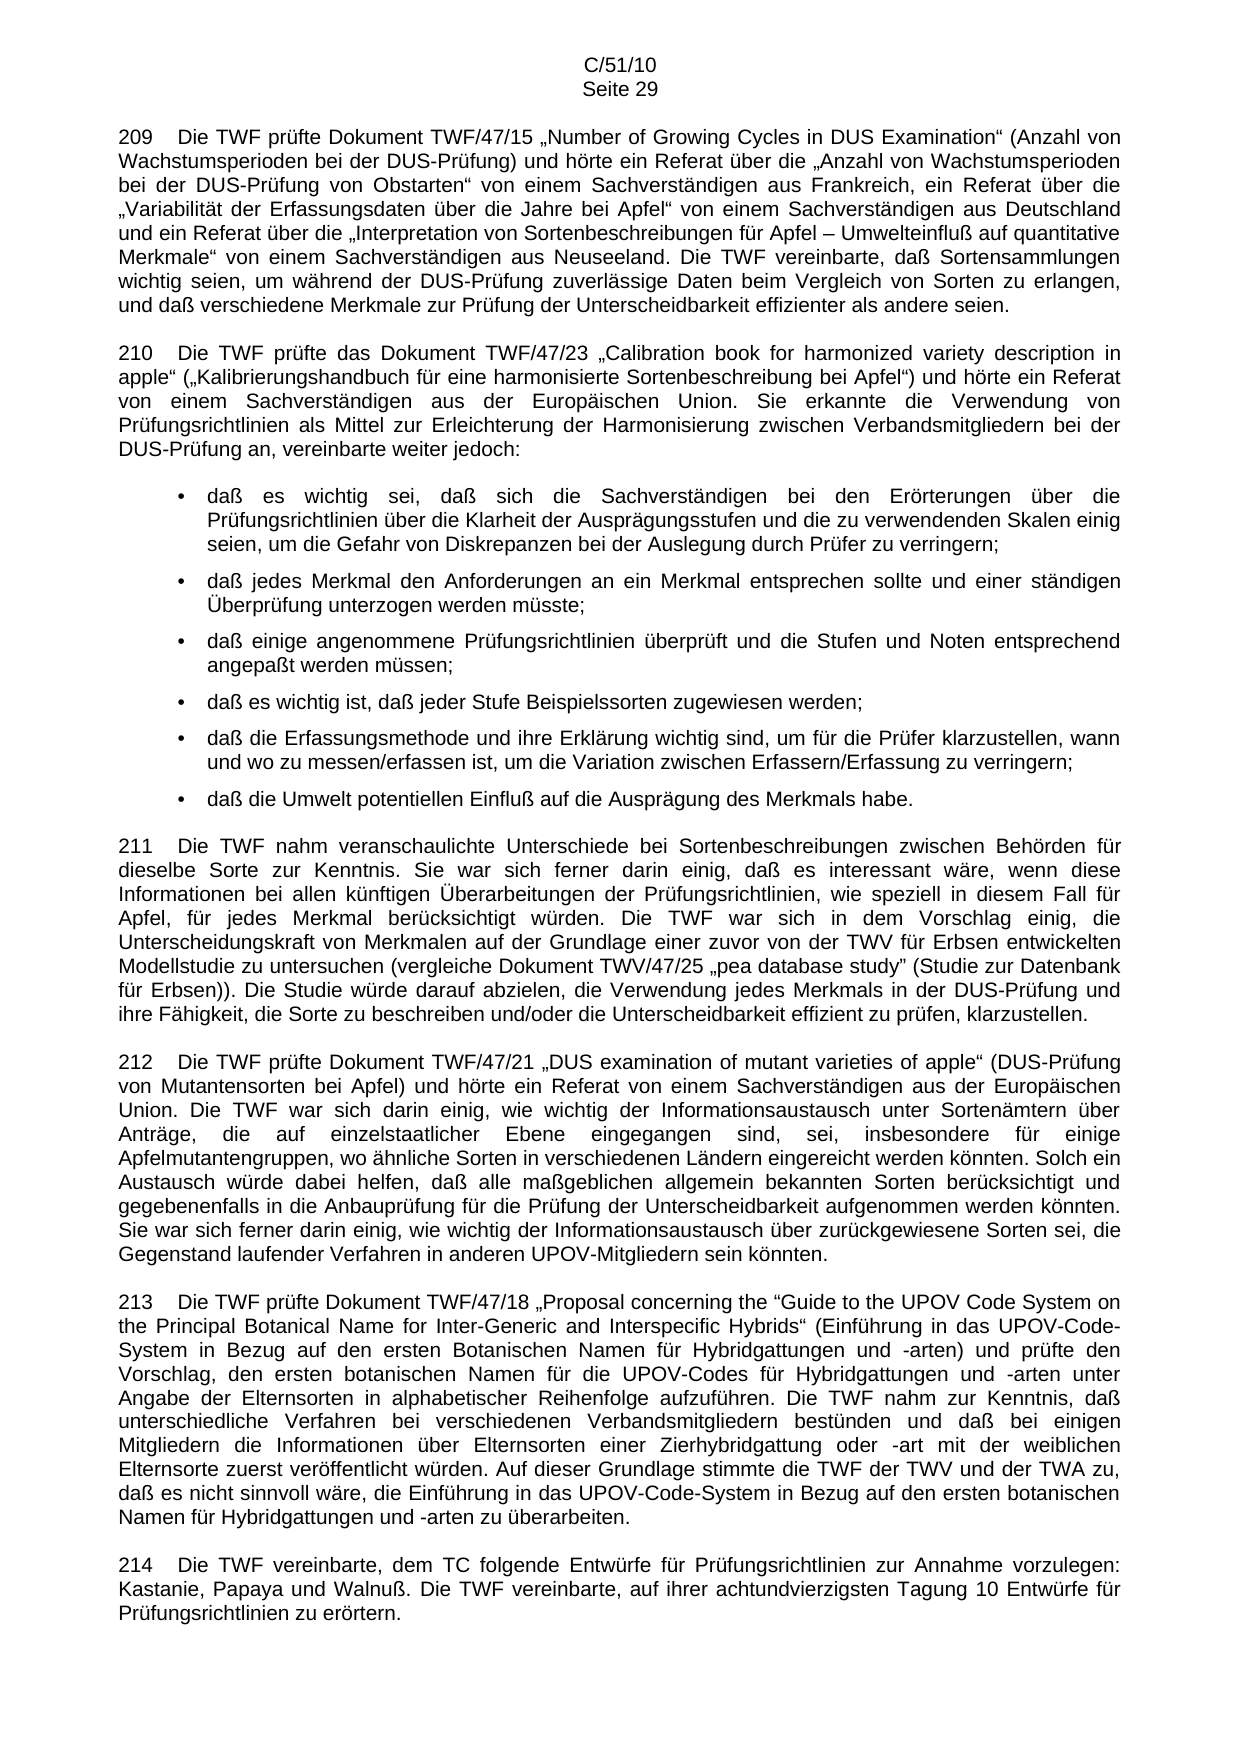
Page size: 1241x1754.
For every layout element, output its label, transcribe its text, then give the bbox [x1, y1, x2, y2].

text • daß jedes Merkmal den Anforderungen an ein Merkmal entsprechen sollte und einer ständigen Überprüfung unterzogen werden müsste; [177, 569, 1122, 617]
text Die TWF vereinbarte, dem TC folgende Entwürfe für Prüfungsrichtlinien zur Annahme vorzulegen: Kastanie, Papaya und Walnuß. Die TWF vereinbarte, auf ihrer achtundvierzigsten Tagung 10 Entwürfe für Prüfungsrichtlinien zu erörtern. [118, 1553, 1122, 1625]
text Die TWF prüfte das Dokument TWF/47/23 „Calibration book for harmonized variety description in apple“ („Kalibrierungshandbuch für eine harmonisierte Sortenbeschreibung bei Apfel“) und hörte ein Referat von einem Sachverständigen aus der Europäischen Union. Sie erkannte die Verwendung von Prüfungsrichtlinien als Mittel zur Erleichterung der Harmonisierung zwischen Verbandsmitgliedern bei der DUS-Prüfung an, vereinbarte weiter jedoch: [118, 341, 1122, 460]
text • daß es wichtig sei, daß sich die Sachverständigen bei den Erörterungen über die Prüfungsrichtlinien über die Klarheit der Ausprägungsstufen und die zu verwendenden Skalen einig seien, um die Gefahr von Diskrepanzen bei der Auslegung durch Prüfer zu verringern; [177, 484, 1122, 556]
text Die TWF nahm veranschaulichte Unterschiede bei Sortenbeschreibungen zwischen Behörden für dieselbe Sorte zur Kenntnis. Sie war sich ferner darin einig, daß es interessant wäre, wenn diese Informationen bei allen künftigen Überarbeitungen der Prüfungsrichtlinien, wie speziell in diesem Fall für Apfel, für jedes Merkmal berücksichtigt würden. Die TWF war sich in dem Vorschlag einig, die Unterscheidungskraft von Merkmalen auf der Grundlage einer zuvor von der TWV für Erbsen entwickelten Modellstudie zu untersuchen (vergleiche Dokument TWV/47/25 „pea database study” (Studie zur Datenbank für Erbsen)). Die Studie würde darauf abzielen, die Verwendung jedes Merkmals in der DUS-Prüfung und ihre Fähigkeit, die Sorte zu beschreiben und/oder die Unterscheidbarkeit effizient zu prüfen, klarzustellen. [118, 834, 1122, 1026]
text • daß die Umwelt potentiellen Einfluß auf die Ausprägung des Merkmals habe. [177, 786, 1122, 810]
text • daß die Erfassungsmethode und ihre Erklärung wichtig sind, um für die Prüfer klarzustellen, wann und wo zu messen/erfassen ist, um die Variation zwischen Erfassern/Erfassung zu verringern; [177, 726, 1122, 774]
text Die TWF prüfte Dokument TWF/47/15 „Number of Growing Cycles in DUS Examination“ (Anzahl von Wachstumsperioden bei der DUS-Prüfung) und hörte ein Referat über die „Anzahl von Wachstumsperioden bei der DUS-Prüfung von Obstarten“ von einem Sachverständigen aus Frankreich, ein Referat über die „Variabilität der Erfassungsdaten über die Jahre bei Apfel“ von einem Sachverständigen aus Deutschland und ein Referat über die „Interpretation von Sortenbeschreibungen für Apfel – Umwelteinfluß auf quantitative Merkmale“ von einem Sachverständigen aus Neuseeland. Die TWF vereinbarte, daß Sortensammlungen wichtig seien, um während der DUS-Prüfung zuverlässige Daten beim Vergleich von Sorten zu erlangen, und daß verschiedene Merkmale zur Prüfung der Unterscheidbarkeit effizienter als andere seien. [118, 125, 1122, 317]
text Die TWF prüfte Dokument TWF/47/18 „Proposal concerning the “Guide to the UPOV Code System on the Principal Botanical Name for Inter-Generic and Interspecific Hybrids“ (Einführung in das UPOV-Code-System in Bezug auf den ersten Botanischen Namen für Hybridgattungen und -arten) und prüfte den Vorschlag, den ersten botanischen Namen für die UPOV-Codes für Hybridgattungen und -arten unter Angabe der Elternsorten in alphabetischer Reihenfolge aufzuführen. Die TWF nahm zur Kenntnis, daß unterschiedliche Verfahren bei verschiedenen Verbandsmitgliedern bestünden und daß bei einigen Mitgliedern die Informationen über Elternsorten einer Zierhybridgattung oder -art mit der weiblichen Elternsorte zuerst veröffentlicht würden. Auf dieser Grundlage stimmte die TWF der TWV und der TWA zu, daß es nicht sinnvoll wäre, die Einführung in das UPOV-Code-System in Bezug auf den ersten botanischen Namen für Hybridgattungen und -arten zu überarbeiten. [118, 1289, 1122, 1529]
text • daß es wichtig ist, daß jeder Stufe Beispielssorten zugewiesen werden; [177, 689, 1122, 713]
text Die TWF prüfte Dokument TWF/47/21 „DUS examination of mutant varieties of apple“ (DUS-Prüfung von Mutantensorten bei Apfel) und hörte ein Referat von einem Sachverständigen aus der Europäischen Union. Die TWF war sich darin einig, wie wichtig der Informationsaustausch unter Sortenämtern über Anträge, die auf einzelstaatlicher Ebene eingegangen sind, sei, insbesondere für einige Apfelmutantengruppen, wo ähnliche Sorten in verschiedenen Ländern eingereicht werden könnten. Solch ein Austausch würde dabei helfen, daß alle maßgeblichen allgemein bekannten Sorten berücksichtigt und gegebenenfalls in die Anbauprüfung für die Prüfung der Unterscheidbarkeit aufgenommen werden könnten. Sie war sich ferner darin einig, wie wichtig der Informationsaustausch über zurückgewiesene Sorten sei, die Gegenstand laufender Verfahren in anderen UPOV-Mitgliedern sein könnten. [118, 1050, 1122, 1266]
text • daß einige angenommene Prüfungsrichtlinien überprüft und die Stufen und Noten entsprechend angepaßt werden müssen; [177, 629, 1122, 677]
